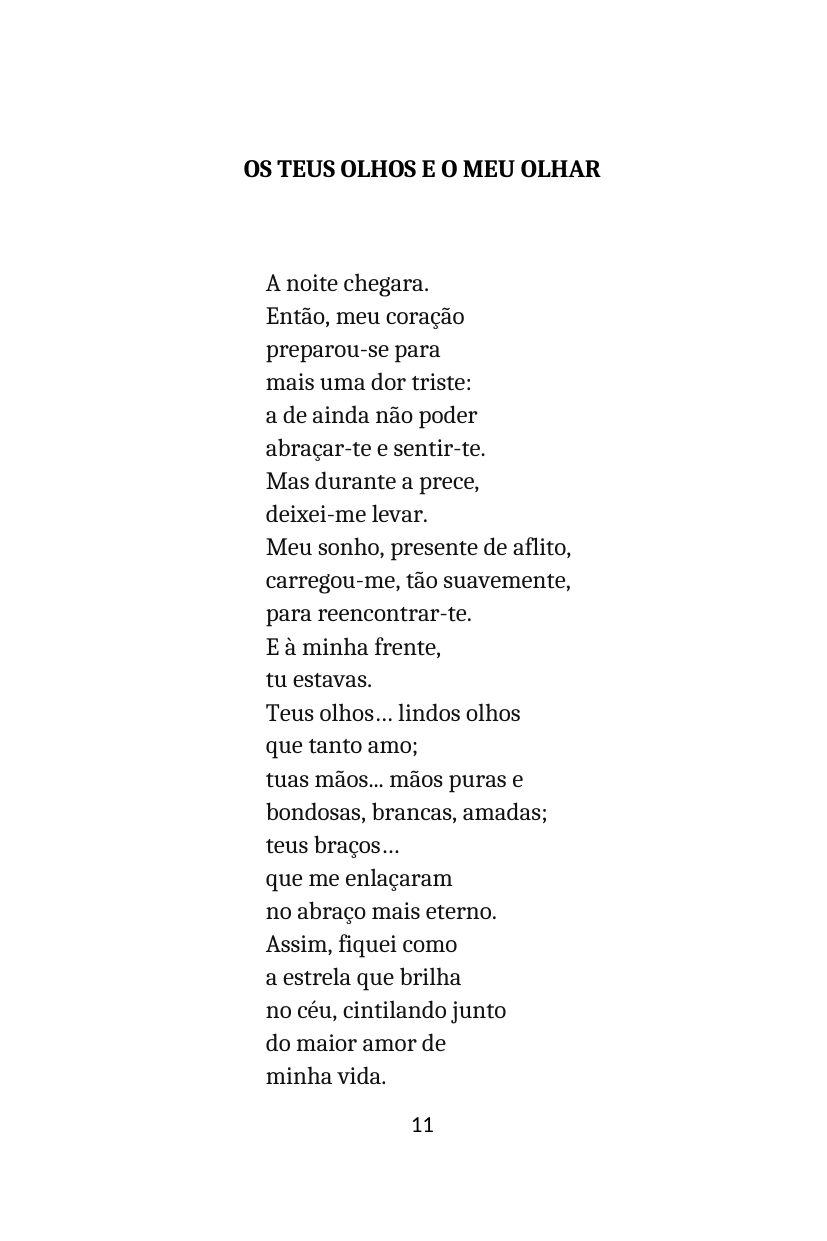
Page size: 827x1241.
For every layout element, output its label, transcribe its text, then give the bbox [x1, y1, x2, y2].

text Então, meu coração [266, 302, 726, 331]
text mais uma dor triste: [266, 368, 726, 397]
text a estrela que brilha [266, 963, 726, 991]
subtitle OS TEUS OLHOS E O MEU OLHAR [118, 155, 726, 184]
text Assim, fiquei como [266, 929, 726, 958]
text que me enlaçaram [266, 863, 726, 892]
text deixei-me levar. [266, 500, 726, 529]
text bondosas, brancas, amadas; [266, 797, 726, 826]
text no céu, cintilando junto [266, 996, 726, 1024]
text a de ainda não poder [266, 401, 726, 430]
text tu estavas. [266, 665, 726, 694]
text que tanto amo; [266, 731, 726, 760]
text preparou-se para [266, 335, 726, 364]
text Meu sonho, presente de aflito, [266, 533, 726, 562]
text minha vida. [266, 1062, 726, 1090]
text tuas mãos... mãos puras e [266, 764, 726, 793]
text carregou-me, tão suavemente, [266, 566, 726, 595]
text E à minha frente, [266, 632, 726, 661]
text A noite chegara. [266, 269, 726, 298]
text para reencontrar-te. [266, 599, 726, 628]
text Teus olhos… lindos olhos [266, 698, 726, 727]
text abraçar-te e sentir-te. [266, 434, 726, 463]
text Mas durante a prece, [266, 467, 726, 496]
text no abraço mais eterno. [266, 897, 726, 925]
text do maior amor de [266, 1029, 726, 1057]
text teus braços… [266, 831, 726, 859]
